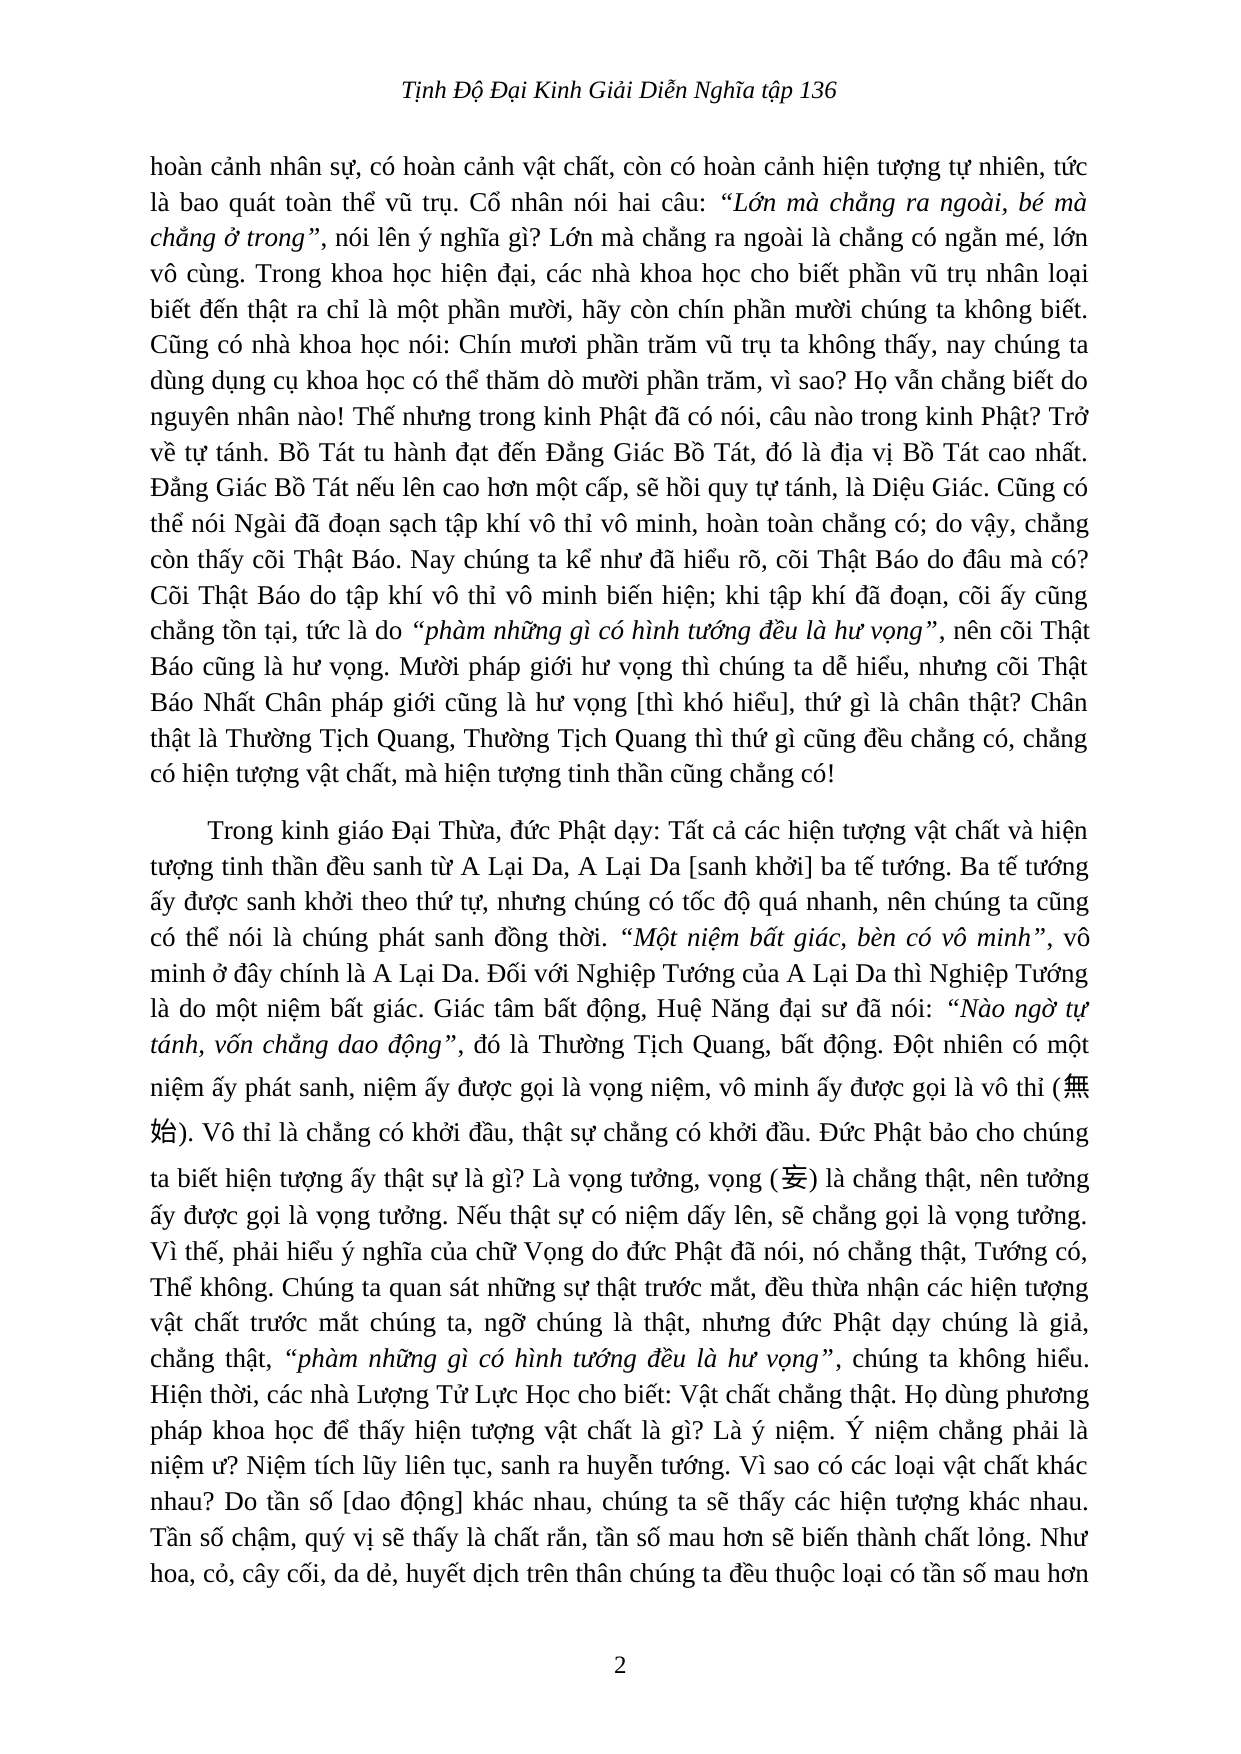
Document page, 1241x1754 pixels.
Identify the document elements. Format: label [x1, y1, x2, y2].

text [150, 150, 1090, 788]
text [150, 814, 1090, 1588]
